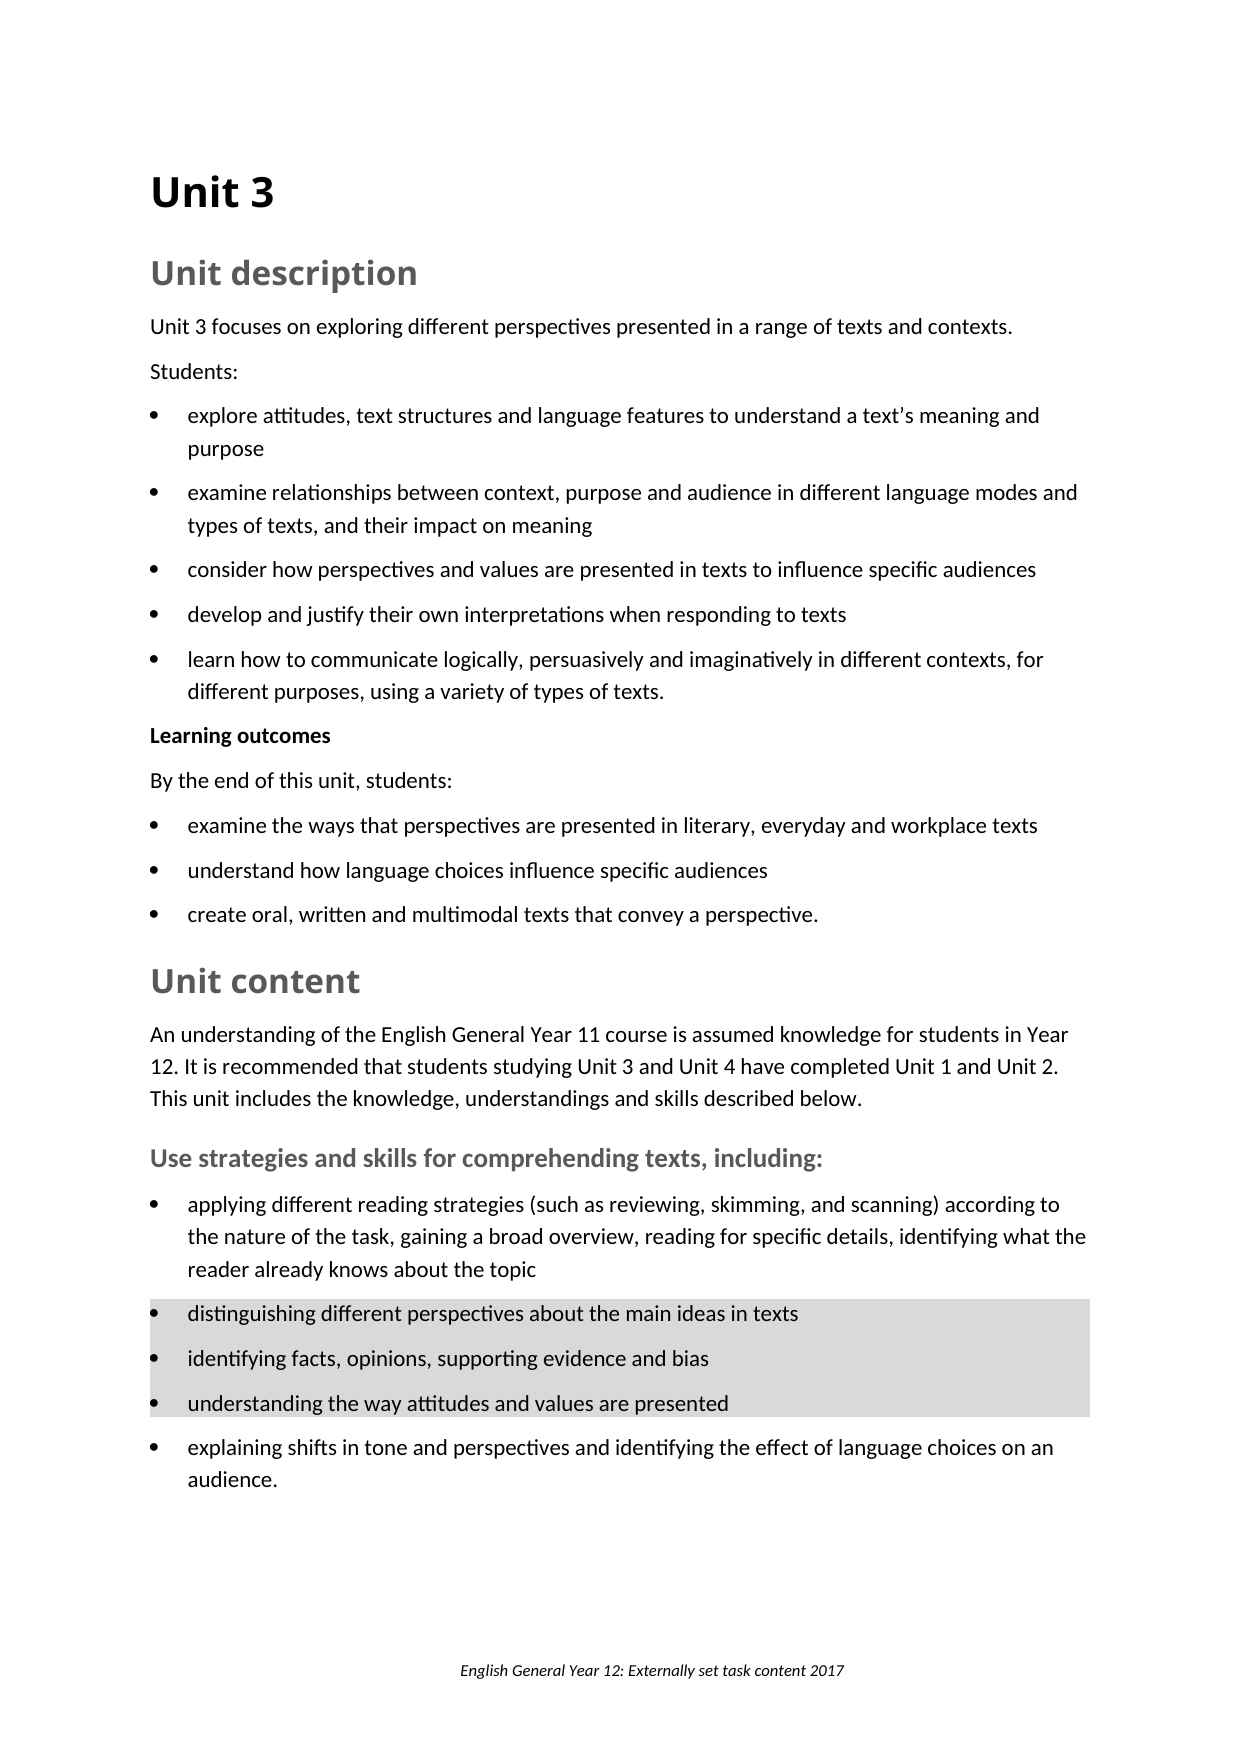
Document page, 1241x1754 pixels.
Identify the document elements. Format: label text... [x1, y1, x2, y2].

list understand how language choices influence specific audiences [150, 856, 1090, 884]
subtitle Use strategies and skills for comprehending texts, including: [150, 1142, 1090, 1174]
text By the end of this unit, students: [150, 766, 1090, 794]
subtitle Unit content [150, 958, 1090, 1003]
list distinguishing different perspectives about the main ideas in texts [150, 1299, 1090, 1327]
list consider how perspectives and values are presented in texts to influence specific audiences [150, 555, 1090, 583]
text Unit 3 focuses on exploring different perspectives presented in a range of texts and contexts. [150, 312, 1090, 340]
list explaining shifts in tone and perspectives and identifying the effect of language choices on an audience. [150, 1433, 1090, 1494]
text This unit includes the knowledge, understandings and skills described below. [150, 1084, 1090, 1112]
list examine the ways that perspectives are presented in literary, everyday and workplace texts [150, 811, 1090, 839]
list create oral, written and multimodal texts that convey a perspective. [150, 900, 1090, 928]
list identifying facts, opinions, supporting evidence and bias [150, 1344, 1090, 1372]
list examine relationships between context, purpose and audience in different language modes and types of texts, and their impact on meaning [150, 478, 1090, 539]
text Students: [150, 357, 1090, 385]
list applying different reading strategies (such as reviewing, skimming, and scanning) according to the nature of the task, gaining a broad overview, reading for specific details, identifying what the reader already knows about the topic [150, 1190, 1090, 1283]
subtitle Unit description [150, 250, 1090, 295]
list develop and justify their own interpretations when responding to texts [150, 600, 1090, 628]
list understanding the way attitudes and values are presented [150, 1389, 1090, 1417]
text Learning outcomes [150, 722, 1090, 750]
list learn how to communicate logically, persuasively and imaginatively in different contexts, for different purposes, using a variety of types of texts. [150, 645, 1090, 705]
text An understanding of the English General Year 11 course is assumed knowledge for students in Year 12. It is recommended that students studying Unit 3 and Unit 4 have completed Unit 1 and Unit 2. [150, 1020, 1090, 1080]
subtitle Unit 3 [150, 162, 1090, 219]
list explore attitudes, text structures and language features to understand a text’s meaning and purpose [150, 402, 1090, 462]
